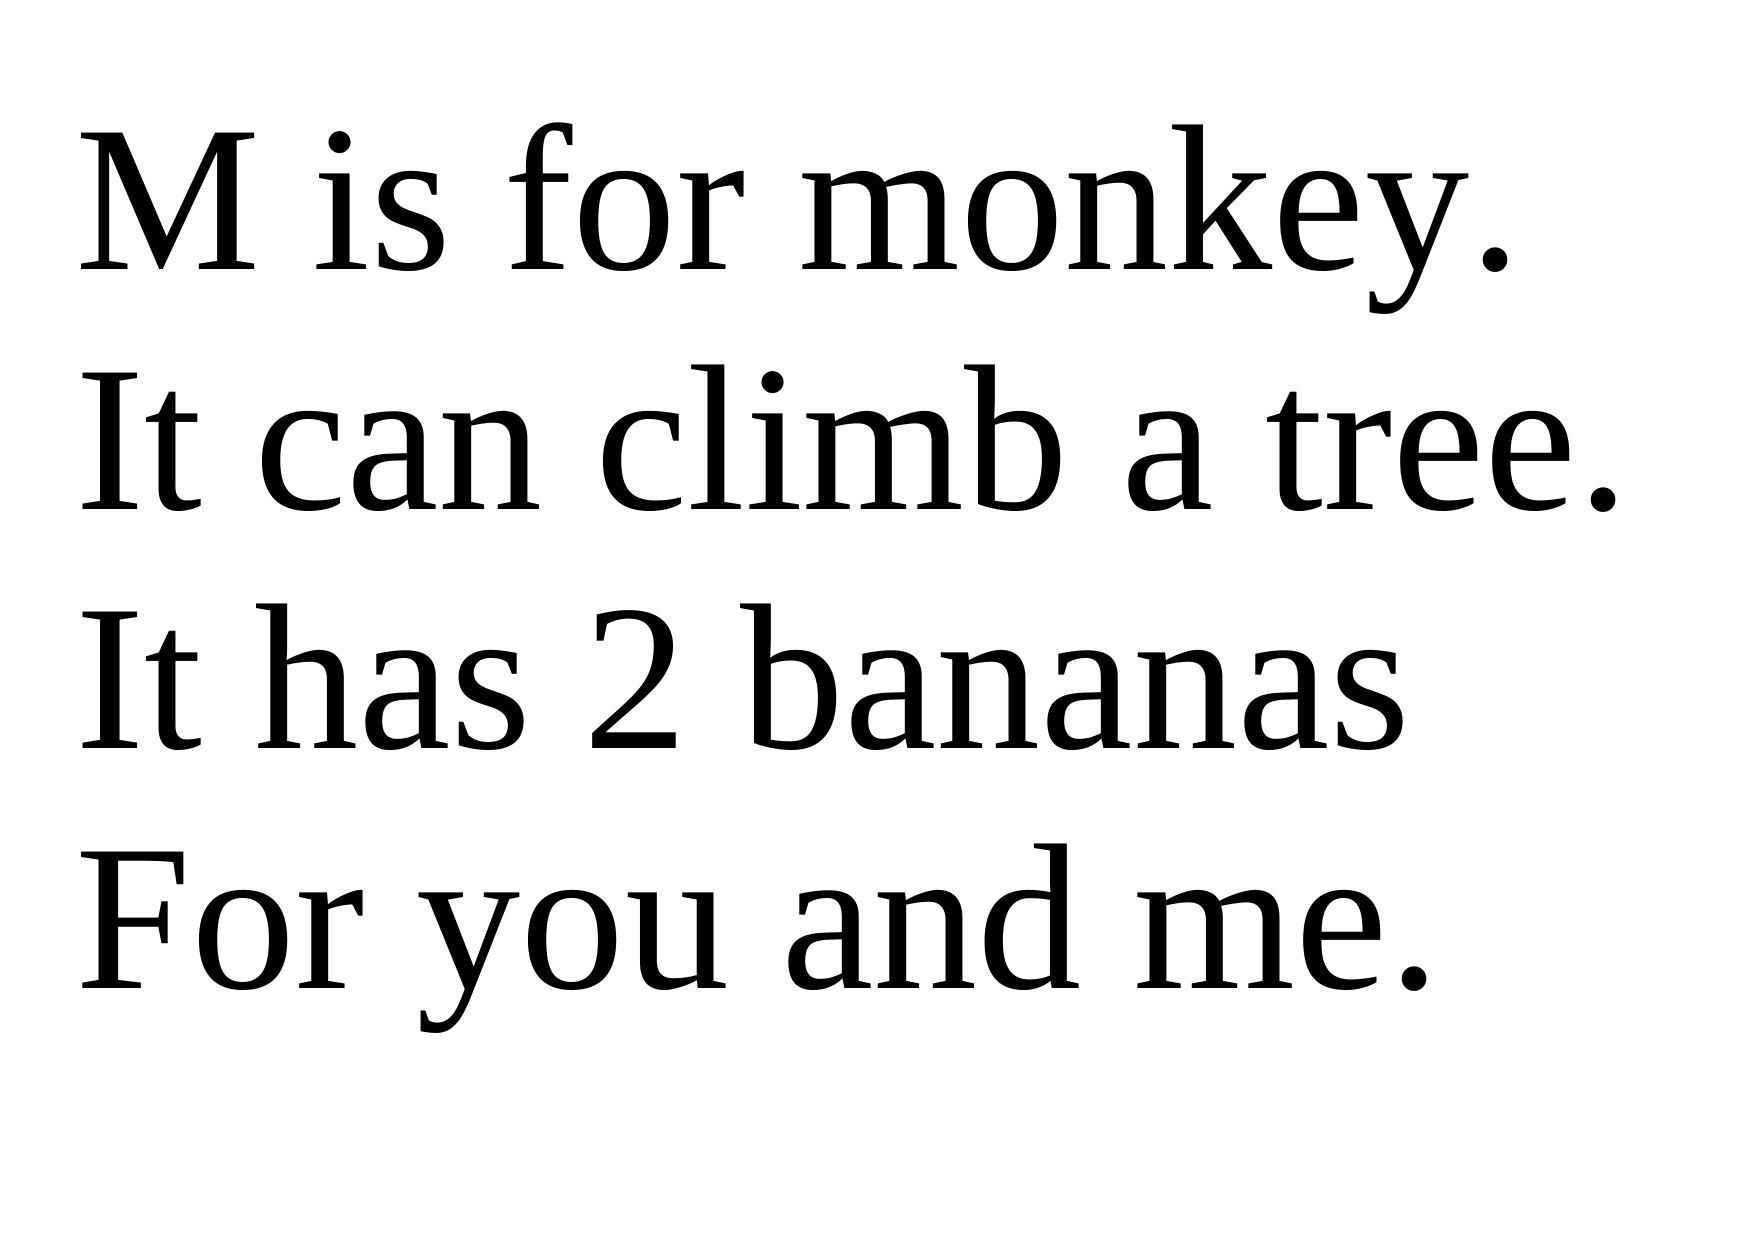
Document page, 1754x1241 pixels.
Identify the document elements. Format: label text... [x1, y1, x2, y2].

text For you and me. [75, 794, 1679, 1033]
text It can climb a tree. [75, 314, 1679, 554]
text It has 2 bananas [75, 554, 1679, 794]
text M is for monkey. [75, 75, 1679, 314]
